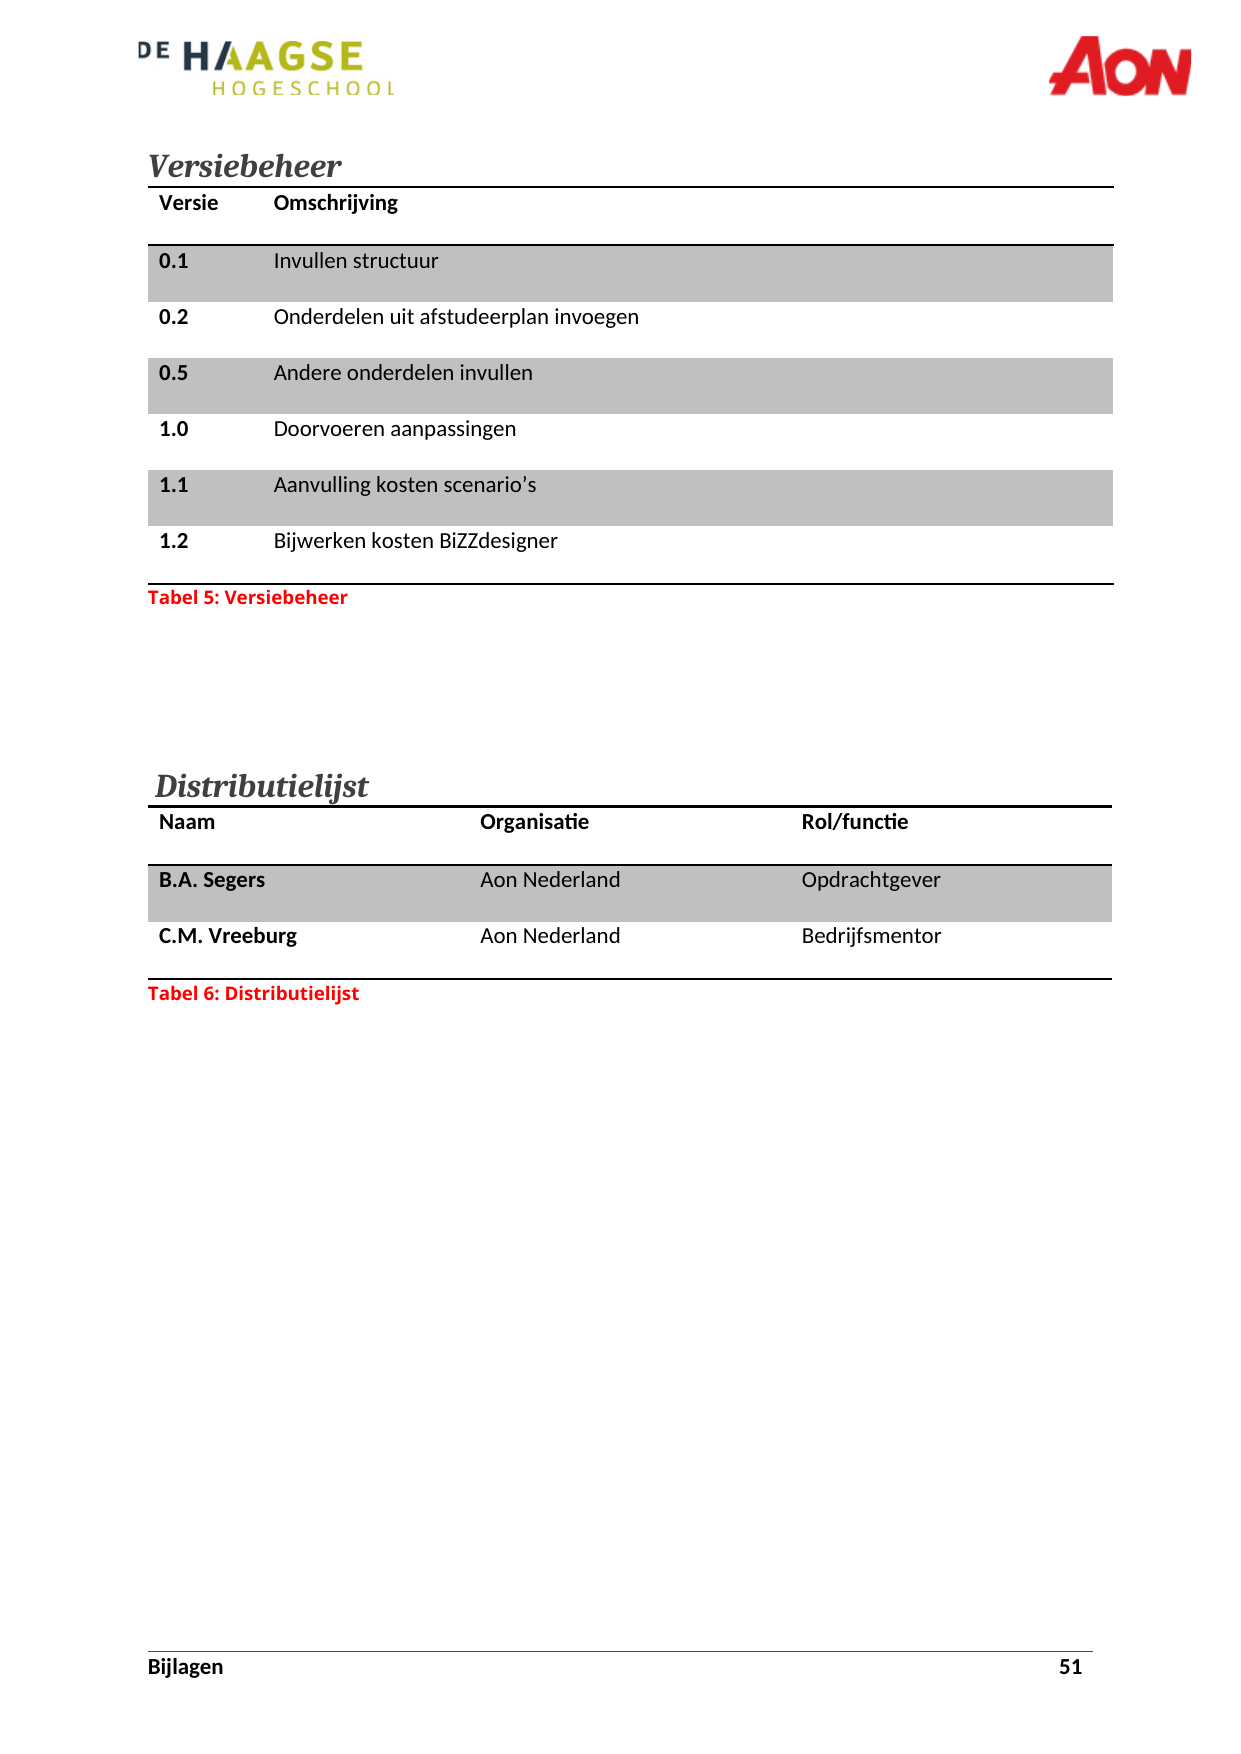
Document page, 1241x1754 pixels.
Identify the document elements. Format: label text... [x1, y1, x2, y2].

table_cell Invullen structuur [262, 246, 1113, 302]
table_cell Aon Nederland [469, 866, 790, 922]
table_cell Onderdelen uit afstudeerplan invoegen [262, 302, 1113, 358]
table_header Omschrijving [262, 188, 1113, 244]
table_cell Bedrijfsmentor [790, 922, 1112, 978]
table_cell 1.1 [148, 470, 262, 526]
subtitle Distributielijst [148, 767, 1093, 805]
table_cell Andere onderdelen invullen [262, 358, 1113, 414]
table_cell Bijwerken kosten BiZZdesigner [262, 526, 1113, 582]
table_cell 0.1 [148, 246, 262, 302]
table_cell B.A. Segers [148, 866, 469, 922]
table_cell 0.2 [148, 302, 262, 358]
table_header Rol/functie [790, 808, 1112, 863]
table_cell 1.0 [148, 414, 262, 470]
table_cell Aanvulling kosten scenario’s [262, 470, 1113, 526]
table_header Naam [148, 808, 469, 863]
picture [137, 41, 394, 94]
table_cell Opdrachtgever [790, 866, 1112, 922]
table_cell Doorvoeren aanpassingen [262, 414, 1113, 470]
table_cell Aon Nederland [469, 922, 790, 978]
table_cell C.M. Vreeburg [148, 922, 469, 978]
table_header Versie [148, 188, 262, 244]
table_cell 0.5 [148, 358, 262, 414]
picture [1047, 36, 1190, 94]
subtitle Versiebeheer [148, 148, 1093, 186]
table_header Organisatie [469, 808, 790, 863]
table_cell 1.2 [148, 526, 262, 582]
